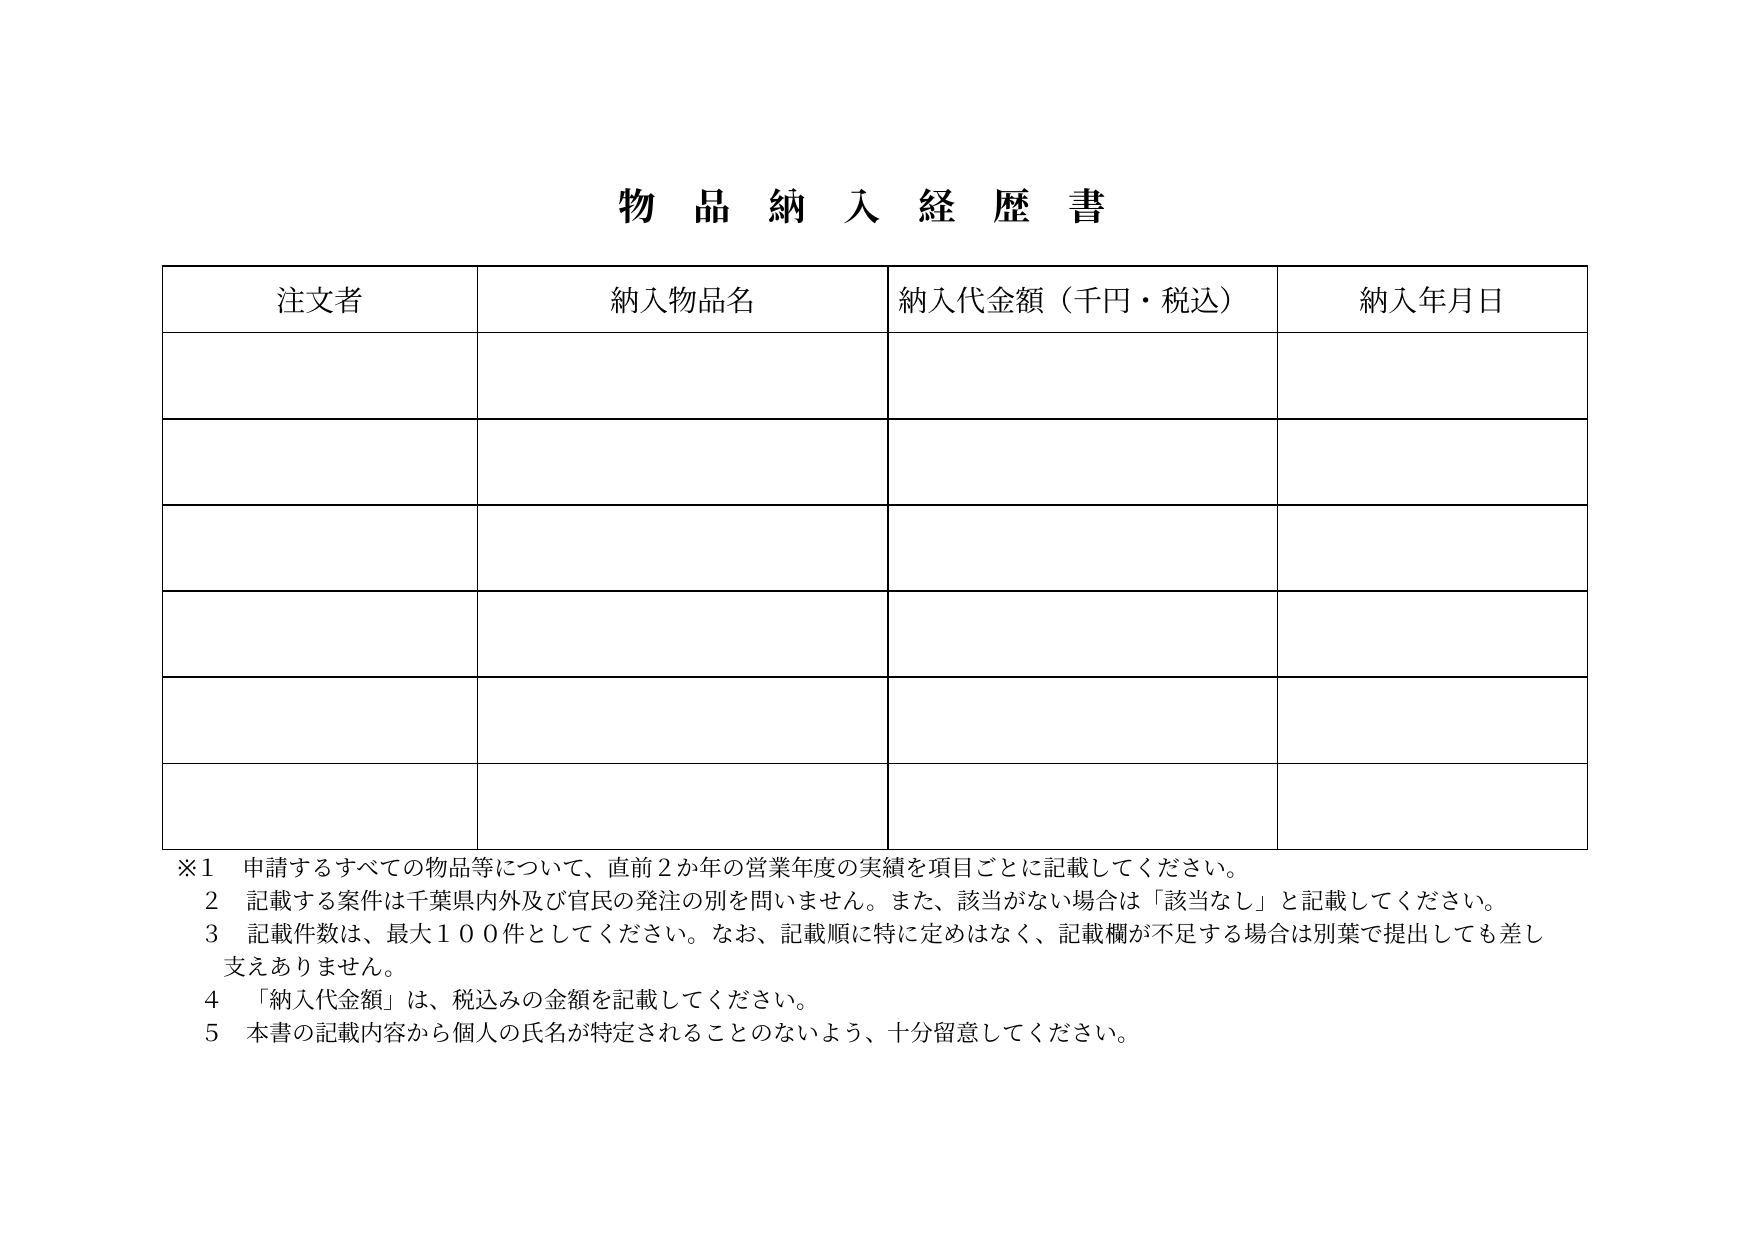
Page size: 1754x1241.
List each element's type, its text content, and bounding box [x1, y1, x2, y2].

text ４ 「納入代金額」は、税込みの金額を記載してください。 [177, 982, 1547, 1015]
table_cell [478, 506, 887, 590]
table_cell [1278, 764, 1587, 848]
table_cell [163, 420, 477, 504]
table_header 注文者 [163, 267, 477, 332]
table_cell [478, 592, 887, 676]
table_cell [889, 506, 1277, 590]
text 物 品 納 入 経 歴 書 [177, 177, 1547, 231]
table_cell [889, 333, 1277, 418]
table_cell [1278, 592, 1587, 676]
table_cell [1278, 333, 1587, 418]
table_header 納入代金額（千円・税込） [889, 267, 1277, 332]
table_cell [478, 420, 887, 504]
table_cell [163, 678, 477, 762]
table_header 納入年月日 [1278, 267, 1587, 332]
table_cell [889, 764, 1277, 848]
table_cell [1278, 420, 1587, 504]
text ５ 本書の記載内容から個人の氏名が特定されることのないよう、十分留意してください。 [177, 1015, 1547, 1048]
table_cell [889, 420, 1277, 504]
text ※１ 申請するすべての物品等について、直前２か年の営業年度の実績を項目ごとに記載してください。 [177, 850, 1547, 883]
table_cell [478, 678, 887, 762]
table_cell [889, 592, 1277, 676]
table_cell [163, 764, 477, 848]
text ３ 記載件数は、最大１００件としてください。なお、記載順に特に定めはなく、記載欄が不足する場合は別葉で提出しても差し支えありません。 [177, 916, 1547, 982]
table_cell [478, 333, 887, 418]
table_header 納入物品名 [478, 267, 887, 332]
table_cell [478, 764, 887, 848]
table_cell [163, 333, 477, 418]
table_cell [1278, 678, 1587, 762]
table_cell [889, 678, 1277, 762]
table_cell [1278, 506, 1587, 590]
table_cell [163, 506, 477, 590]
table_cell [163, 592, 477, 676]
text ２ 記載する案件は千葉県内外及び官民の発注の別を問いません。また、該当がない場合は「該当なし」と記載してください。 [177, 883, 1547, 916]
